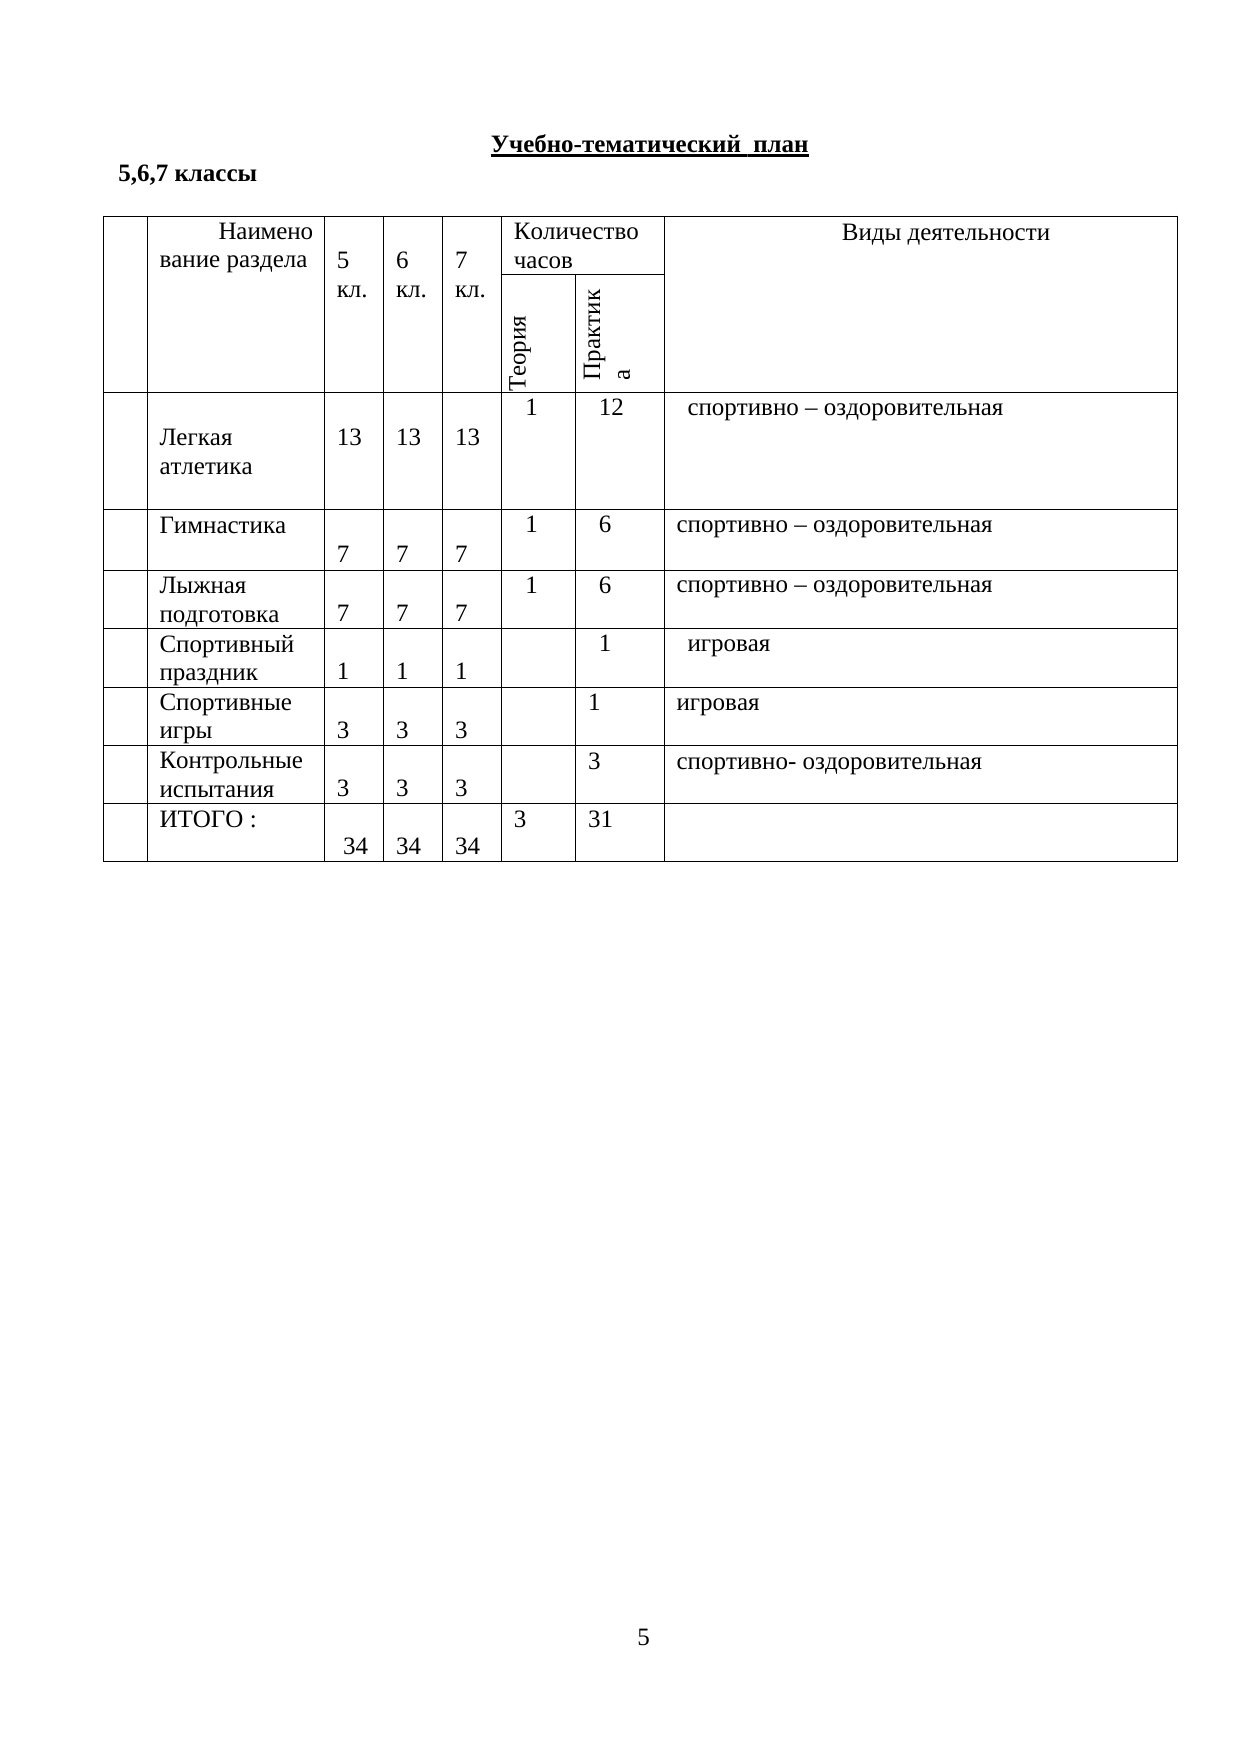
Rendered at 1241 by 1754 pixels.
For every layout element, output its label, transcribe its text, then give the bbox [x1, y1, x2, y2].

table_cell 1 [502, 510, 575, 569]
table_cell [104, 629, 147, 687]
table_cell Спортивные игры [148, 688, 324, 745]
table_cell 6 [576, 510, 664, 569]
table_cell Контрольные испытания [148, 746, 324, 803]
subtitle Учебно-тематический план [324, 129, 974, 158]
table_cell [104, 393, 147, 509]
table_header 5 кл. [325, 217, 383, 392]
table_cell 3 [384, 746, 442, 803]
table_header 6 кл. [384, 217, 442, 392]
table_cell 34 [384, 804, 442, 861]
table_cell Легкая атлетика [148, 393, 324, 509]
table_cell Спортивный праздник [148, 629, 324, 687]
text 5,6,7 классы [65, 158, 310, 186]
table_header Наимено вание раздела [148, 217, 324, 392]
table_cell 3 [325, 688, 383, 745]
table_cell Теория [502, 275, 575, 392]
table_cell 7 [384, 571, 442, 628]
table_cell 34 [443, 804, 501, 861]
table_cell 7 [325, 510, 383, 569]
table_cell ИТОГО : [148, 804, 324, 861]
table_cell 1 [576, 688, 664, 745]
table_cell 13 [384, 393, 442, 509]
table_cell 13 [443, 393, 501, 509]
table_cell [502, 746, 575, 803]
table_cell [502, 688, 575, 745]
table_cell 3 [325, 746, 383, 803]
table_cell 3 [443, 688, 501, 745]
table_cell [104, 688, 147, 745]
table_cell 6 [576, 571, 664, 628]
table_cell 7 [325, 571, 383, 628]
table_cell 12 [576, 393, 664, 509]
table_cell игровая [665, 629, 1177, 687]
table_cell 3 [502, 804, 575, 861]
table_cell 13 [325, 393, 383, 509]
table_cell игровая [665, 688, 1177, 745]
table_header 7 кл. [443, 217, 501, 392]
table_cell спортивно – оздоровительная [665, 393, 1177, 509]
table_cell Гимнастика [148, 510, 324, 569]
table_cell [104, 746, 147, 803]
table_cell спортивно – оздоровительная [665, 510, 1177, 569]
table_cell 3 [576, 746, 664, 803]
table_cell [104, 510, 147, 569]
table_cell Лыжная подготовка [148, 571, 324, 628]
table_cell 1 [502, 393, 575, 509]
table_cell 1 [576, 629, 664, 687]
table_cell 1 [384, 629, 442, 687]
table_cell 3 [384, 688, 442, 745]
table_header [104, 217, 147, 392]
table_cell 1 [502, 571, 575, 628]
table_cell спортивно – оздоровительная [665, 571, 1177, 628]
table_cell 3 [443, 746, 501, 803]
table_cell 34 [325, 804, 383, 861]
table_cell 1 [325, 629, 383, 687]
table_cell [104, 804, 147, 861]
table_cell Практик а [576, 275, 664, 392]
table_cell [104, 571, 147, 628]
table_cell 7 [443, 510, 501, 569]
table_cell 7 [384, 510, 442, 569]
table_cell [665, 804, 1177, 861]
table_cell 1 [443, 629, 501, 687]
table_cell спортивно- оздоровительная [665, 746, 1177, 803]
table_cell [502, 629, 575, 687]
table_header Виды деятельности [665, 217, 1177, 392]
table_cell 31 [576, 804, 664, 861]
table_cell 7 [443, 571, 501, 628]
table_header Количество часов [502, 217, 664, 274]
